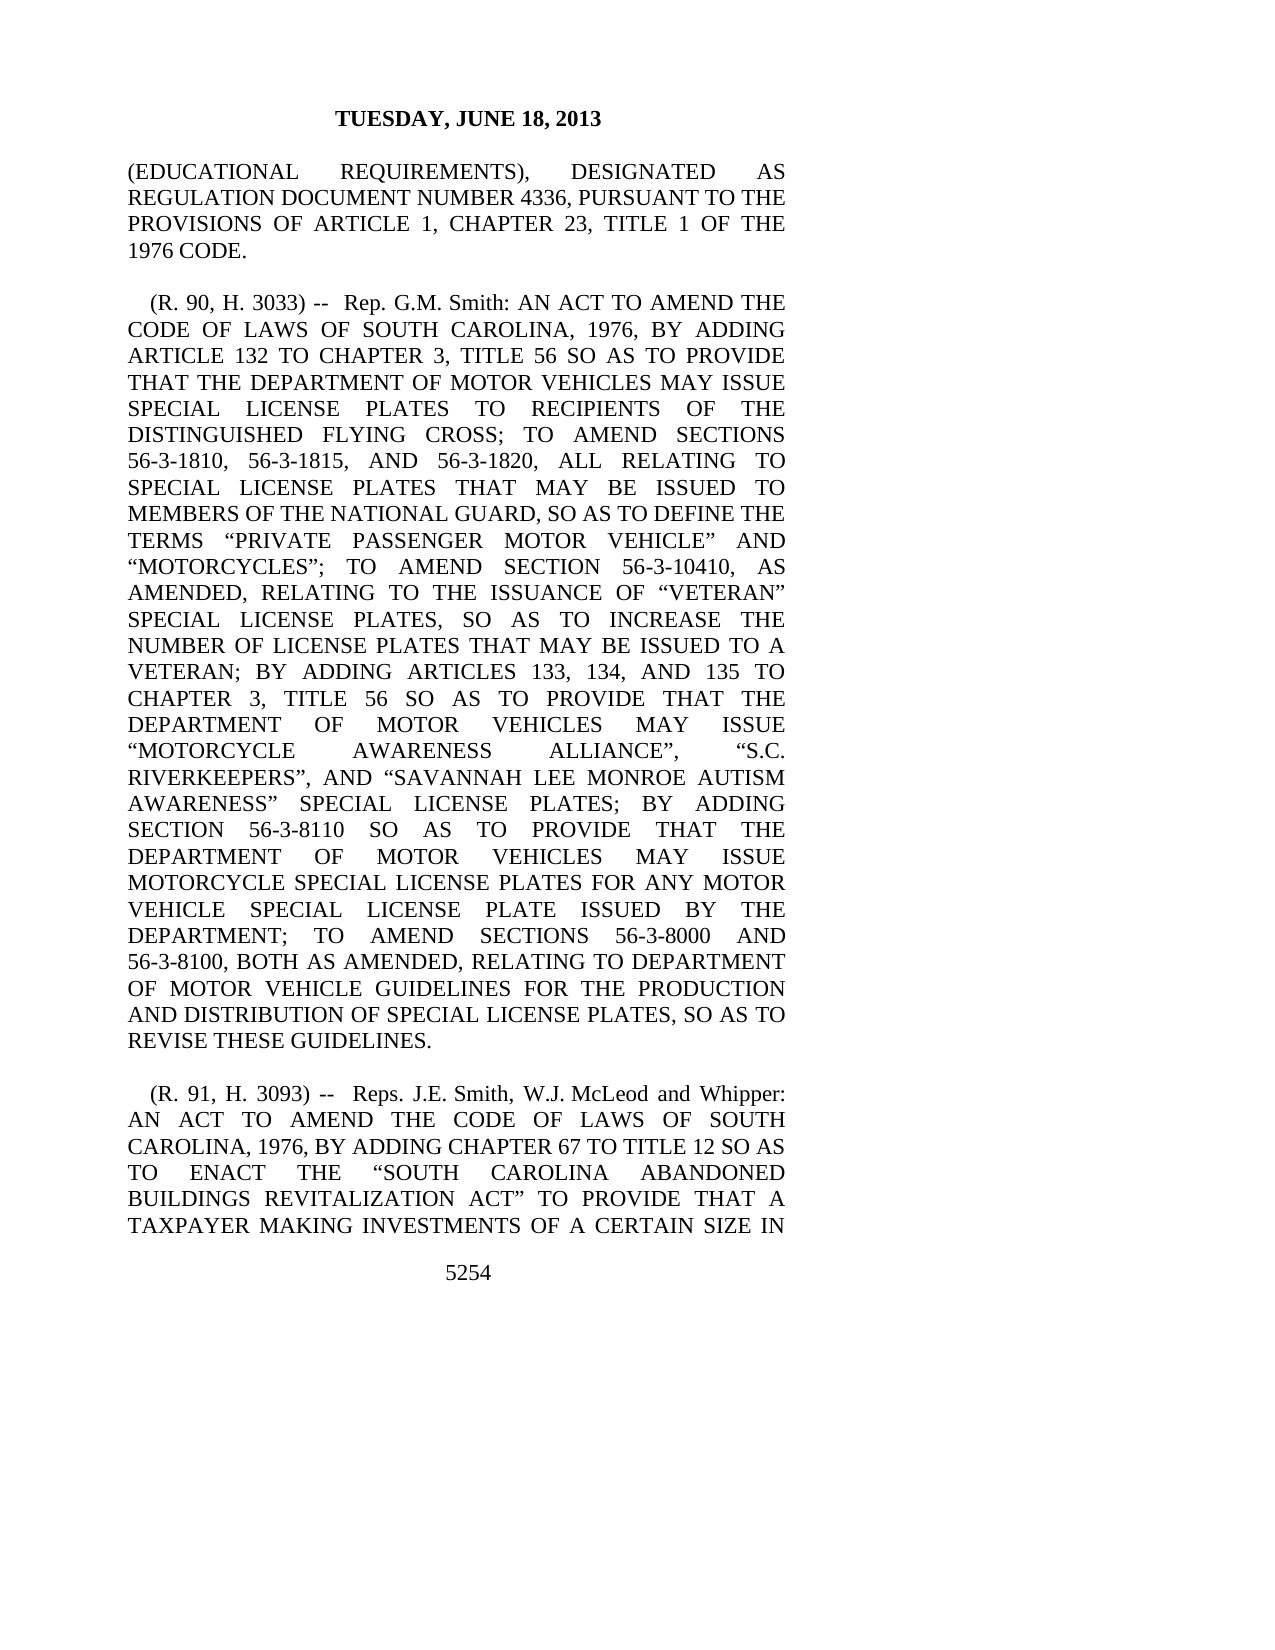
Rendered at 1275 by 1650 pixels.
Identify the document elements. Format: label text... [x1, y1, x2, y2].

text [127, 158, 786, 263]
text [127, 1080, 786, 1238]
text (R. 90, H. 3033) -- Rep. G.M. Smith: AN ACT TO AMEND THE CODE OF LAWS OF SOUTH CAROLINA, 1976, BY ADDING ARTICLE 132 TO CHAPTER 3, TITLE 56 SO AS TO PROVIDE THAT THE DEPARTMENT OF MOTOR VEHICLES MAY ISSUE SPECIAL LICENSE PLATES TO RECIPIENTS OF THE DISTINGUISHED FLYING CROSS; TO AMEND SECTIONS 56-3-1810, 56-3-1815, AND 56-3-1820, ALL RELATING TO SPECIAL LICENSE PLATES THAT MAY BE ISSUED TO MEMBERS OF THE NATIONAL GUARD, SO AS TO DEFINE THE TERMS “PRIVATE PASSENGER MOTOR VEHICLE” AND “MOTORCYCLES”; TO AMEND SECTION 56-3-10410, AS AMENDED, RELATING TO THE ISSUANCE OF “VETERAN” SPECIAL LICENSE PLATES, SO AS TO INCREASE THE NUMBER OF LICENSE PLATES THAT MAY BE ISSUED TO A VETERAN; BY ADDING ARTICLES 133, 134, AND 135 TO CHAPTER 3, TITLE 56 SO AS TO PROVIDE THAT THE DEPARTMENT OF MOTOR VEHICLES MAY ISSUE “MOTORCYCLE AWARENESS ALLIANCE”, “S.C. RIVERKEEPERS”, AND “SAVANNAH LEE MONROE AUTISM AWARENESS” SPECIAL LICENSE PLATES; BY ADDING SECTION 56-3-8110 SO AS TO PROVIDE THAT THE DEPARTMENT OF MOTOR VEHICLES MAY ISSUE MOTORCYCLE SPECIAL LICENSE PLATES FOR ANY MOTOR VEHICLE SPECIAL LICENSE PLATE ISSUED BY THE DEPARTMENT; TO AMEND SECTIONS 56-3-8000 AND 56-3-8100, BOTH AS AMENDED, RELATING TO DEPARTMENT OF MOTOR VEHICLE GUIDELINES FOR THE PRODUCTION AND DISTRIBUTION OF SPECIAL LICENSE PLATES, SO AS TO REVISE THESE GUIDELINES. [127, 289, 786, 1054]
